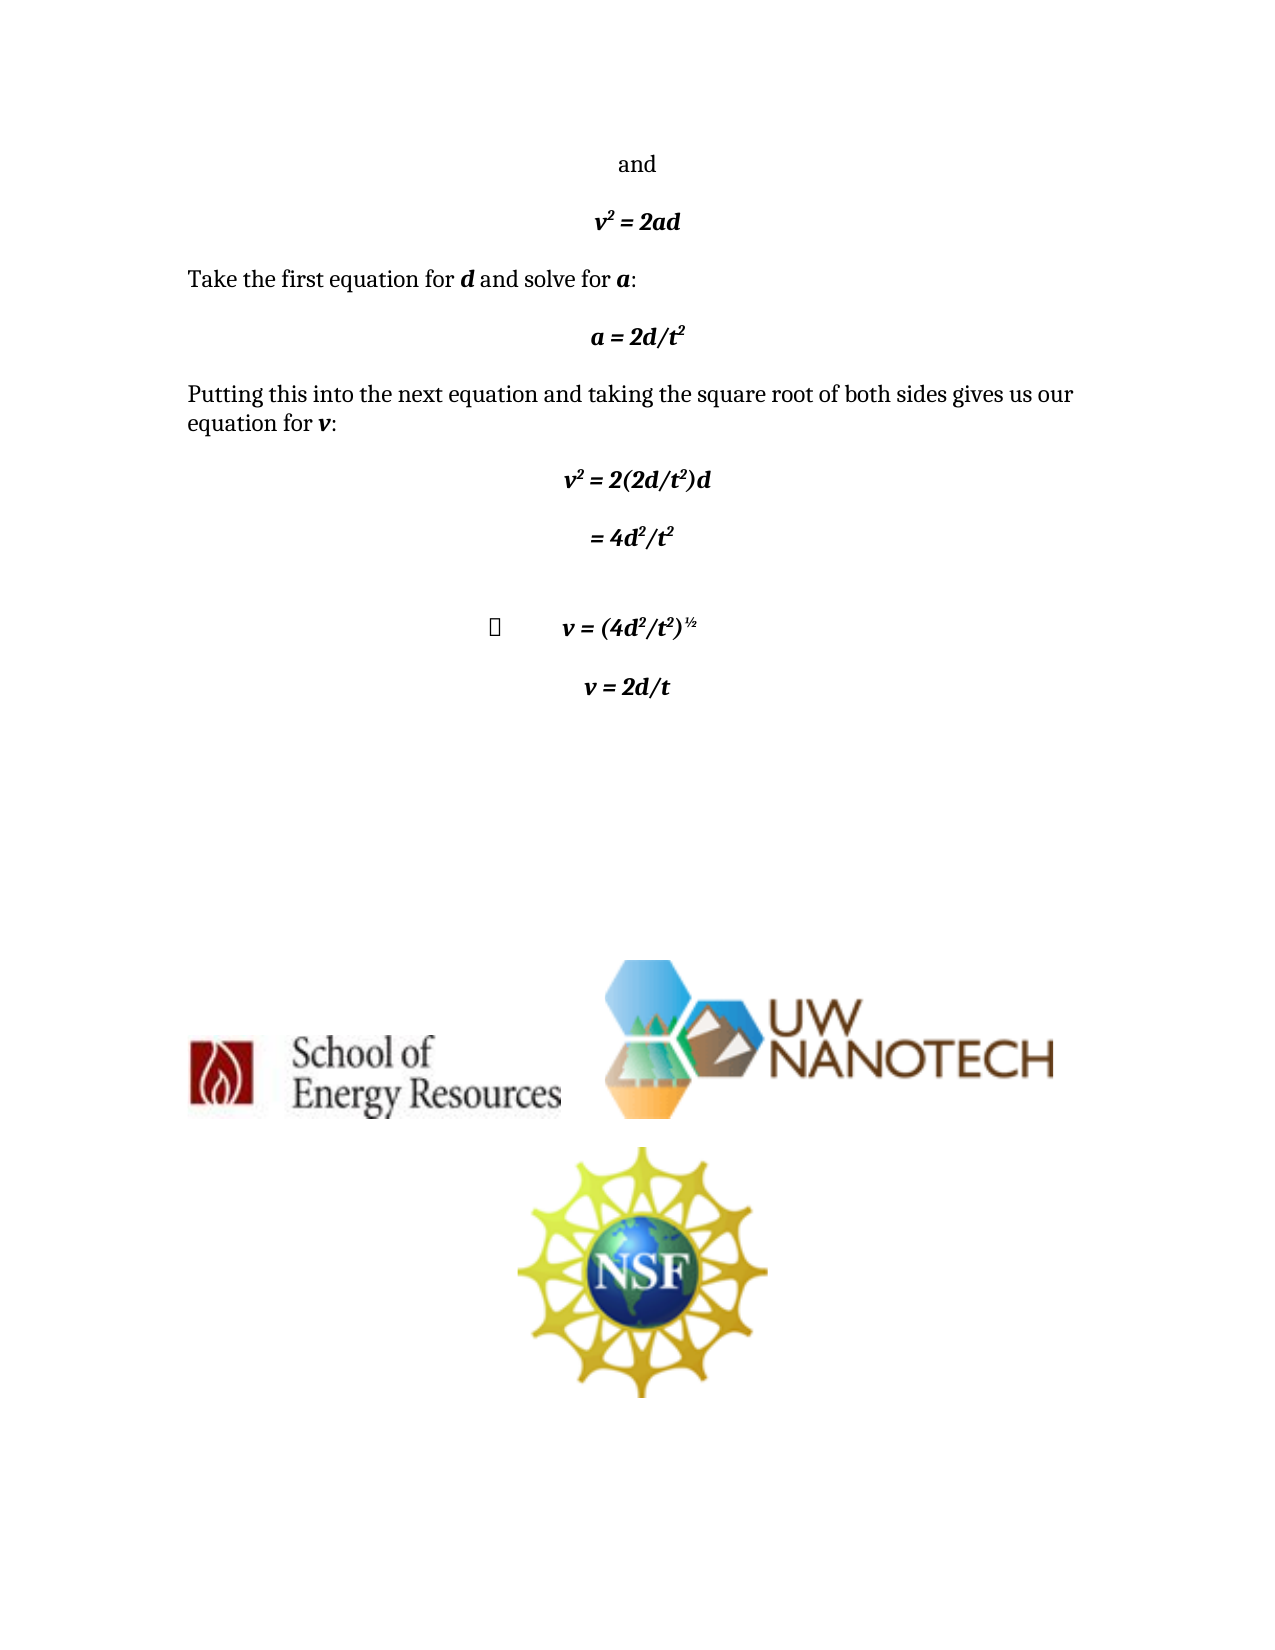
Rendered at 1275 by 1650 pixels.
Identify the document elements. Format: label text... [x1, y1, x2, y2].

text v = 2d/t [487, 673, 1087, 702]
picture [604, 960, 1054, 1119]
text Take the first equation for d and solve for a: [187, 265, 1087, 294]
text  v = (4d2/t2)½ [412, 610, 1087, 644]
picture [187, 1035, 561, 1119]
text Putting this into the next equation and taking the square root of both sides gives us our equation for v: [187, 380, 1087, 437]
text a = 2d/t2 [187, 322, 1087, 351]
picture [517, 1147, 768, 1398]
text v2 = 2ad [187, 207, 1087, 236]
text v2 = 2(2d/t2)d [187, 466, 1087, 495]
text and [187, 150, 1087, 179]
text = 4d2/t2 [187, 524, 1087, 552]
